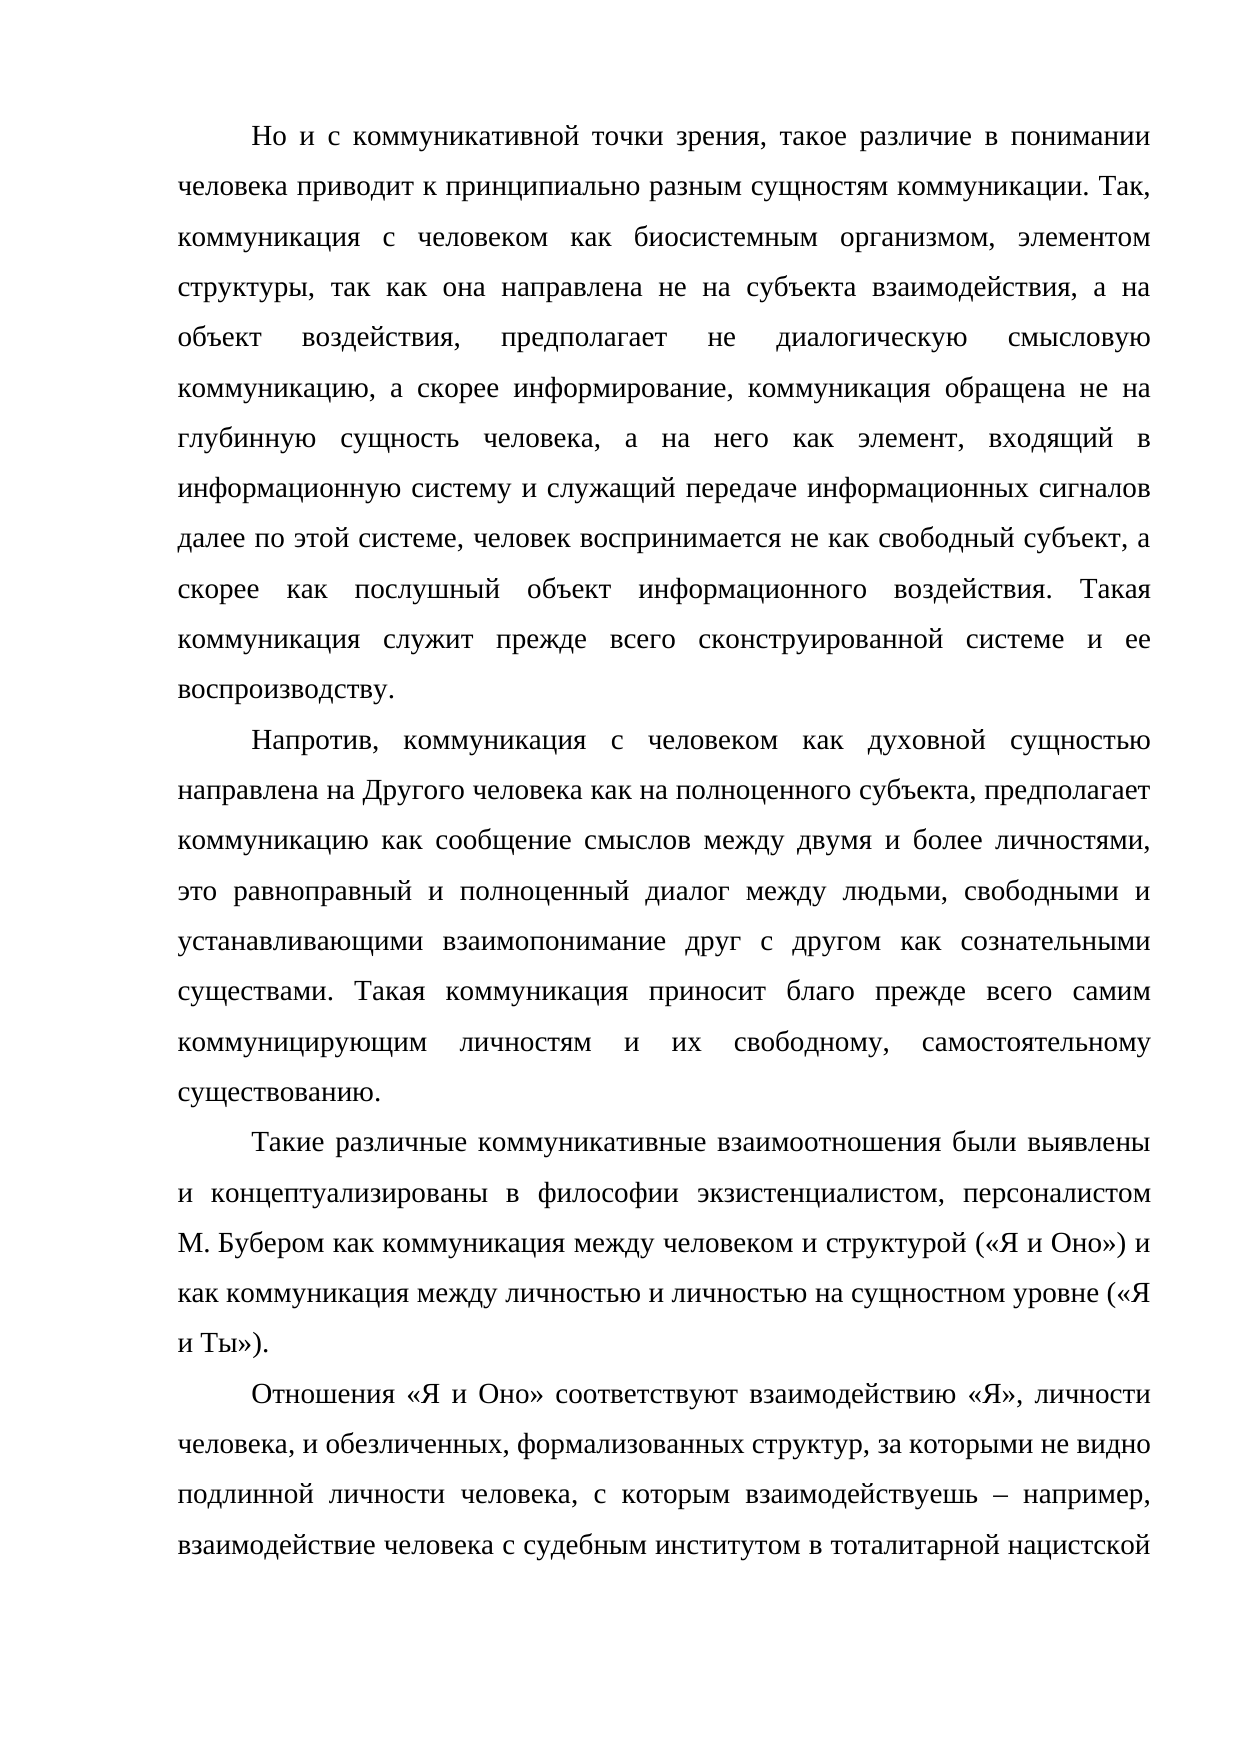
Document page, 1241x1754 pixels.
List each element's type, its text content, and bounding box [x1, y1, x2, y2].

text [177, 1376, 1152, 1560]
text Напротив, коммуникация с человеком как духовной сущностью направлена на Другого человека как на полноценного субъекта, предполагает коммуникацию как сообщение смыслов между двумя и более личностями, это равноправный и полноценный диалог между людьми, свободными и устанавливающими взаимопонимание друг с другом как сознательными существами. Такая коммуникация приносит благо прежде всего самим коммуницирующим личностям и их свободному, самостоятельному существованию. [177, 722, 1152, 1108]
text Но и с коммуникативной точки зрения, такое различие в понимании человека приводит к принципиально разным сущностям коммуникации. Так, коммуникация с человеком как биосистемным организмом, элементом структуры, так как она направлена не на субъекта взаимодействия, а на объект воздействия, предполагает не диалогическую смысловую коммуникацию, а скорее информирование, коммуникация обращена не на глубинную сущность человека, а на него как элемент, входящий в информационную систему и служащий передаче информационных сигналов далее по этой системе, человек воспринимается не как свободный субъект, а скорее как послушный объект информационного воздействия. Такая коммуникация служит прежде всего сконструированной системе и ее воспроизводству. [177, 118, 1152, 705]
text Такие различные коммуникативные взаимоотношения были выявлены и концептуализированы в философии экзистенциалистом, персоналистом М. Бубером как коммуникация между человеком и структурой («Я и Оно») и как коммуникация между личностью и личностью на сущностном уровне («Я и Ты»). [177, 1124, 1152, 1359]
